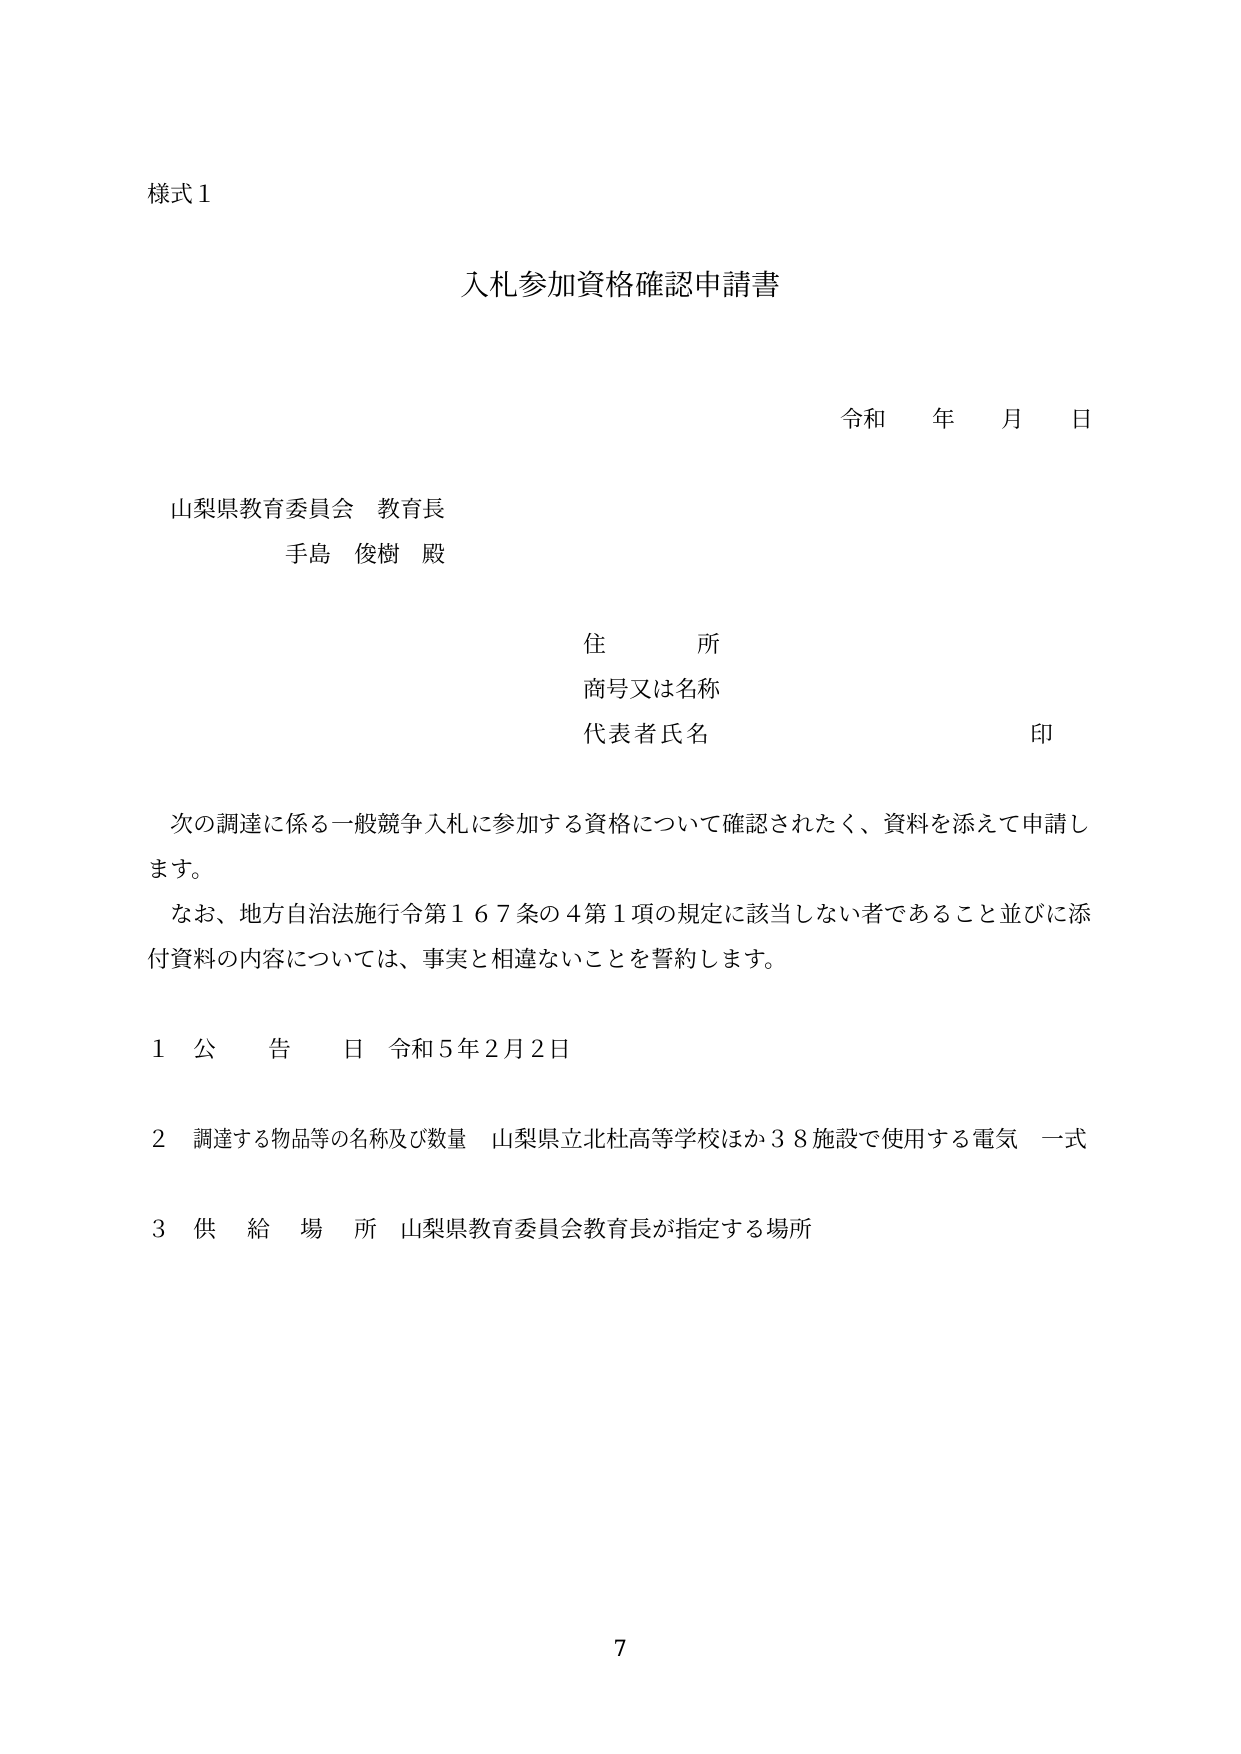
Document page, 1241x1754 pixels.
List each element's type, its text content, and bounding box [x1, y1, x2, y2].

text 山梨県教育委員会 教育長 [148, 485, 1092, 530]
text 住 所 [583, 620, 1092, 665]
text ３ 供給場所 山梨県教育委員会教育長が指定する場所 [148, 1205, 1092, 1250]
text 入札参加資格確認申請書 [148, 260, 1092, 305]
text 様式１ [148, 170, 1092, 215]
text なお、地方自治法施行令第１６７条の４第１項の規定に該当しない者であること並びに添付資料の内容については、事実と相違ないことを誓約します。 [148, 890, 1092, 980]
text 商号又は名称 [583, 665, 1092, 710]
text 手島 俊樹 殿 [148, 530, 1092, 575]
text ２ 調達する物品等の名称及び数量 山梨県立北杜高等学校ほか３８施設で使用する電気 一式 [148, 1115, 1092, 1160]
text 令和 年 月 日 [148, 395, 1092, 440]
text １ 公告日 令和５年２月２日 [148, 1025, 1092, 1070]
text 次の調達に係る一般競争入札に参加する資格について確認されたく、資料を添えて申請します。 [148, 800, 1092, 890]
text 代表者氏名 印 [583, 710, 1092, 755]
